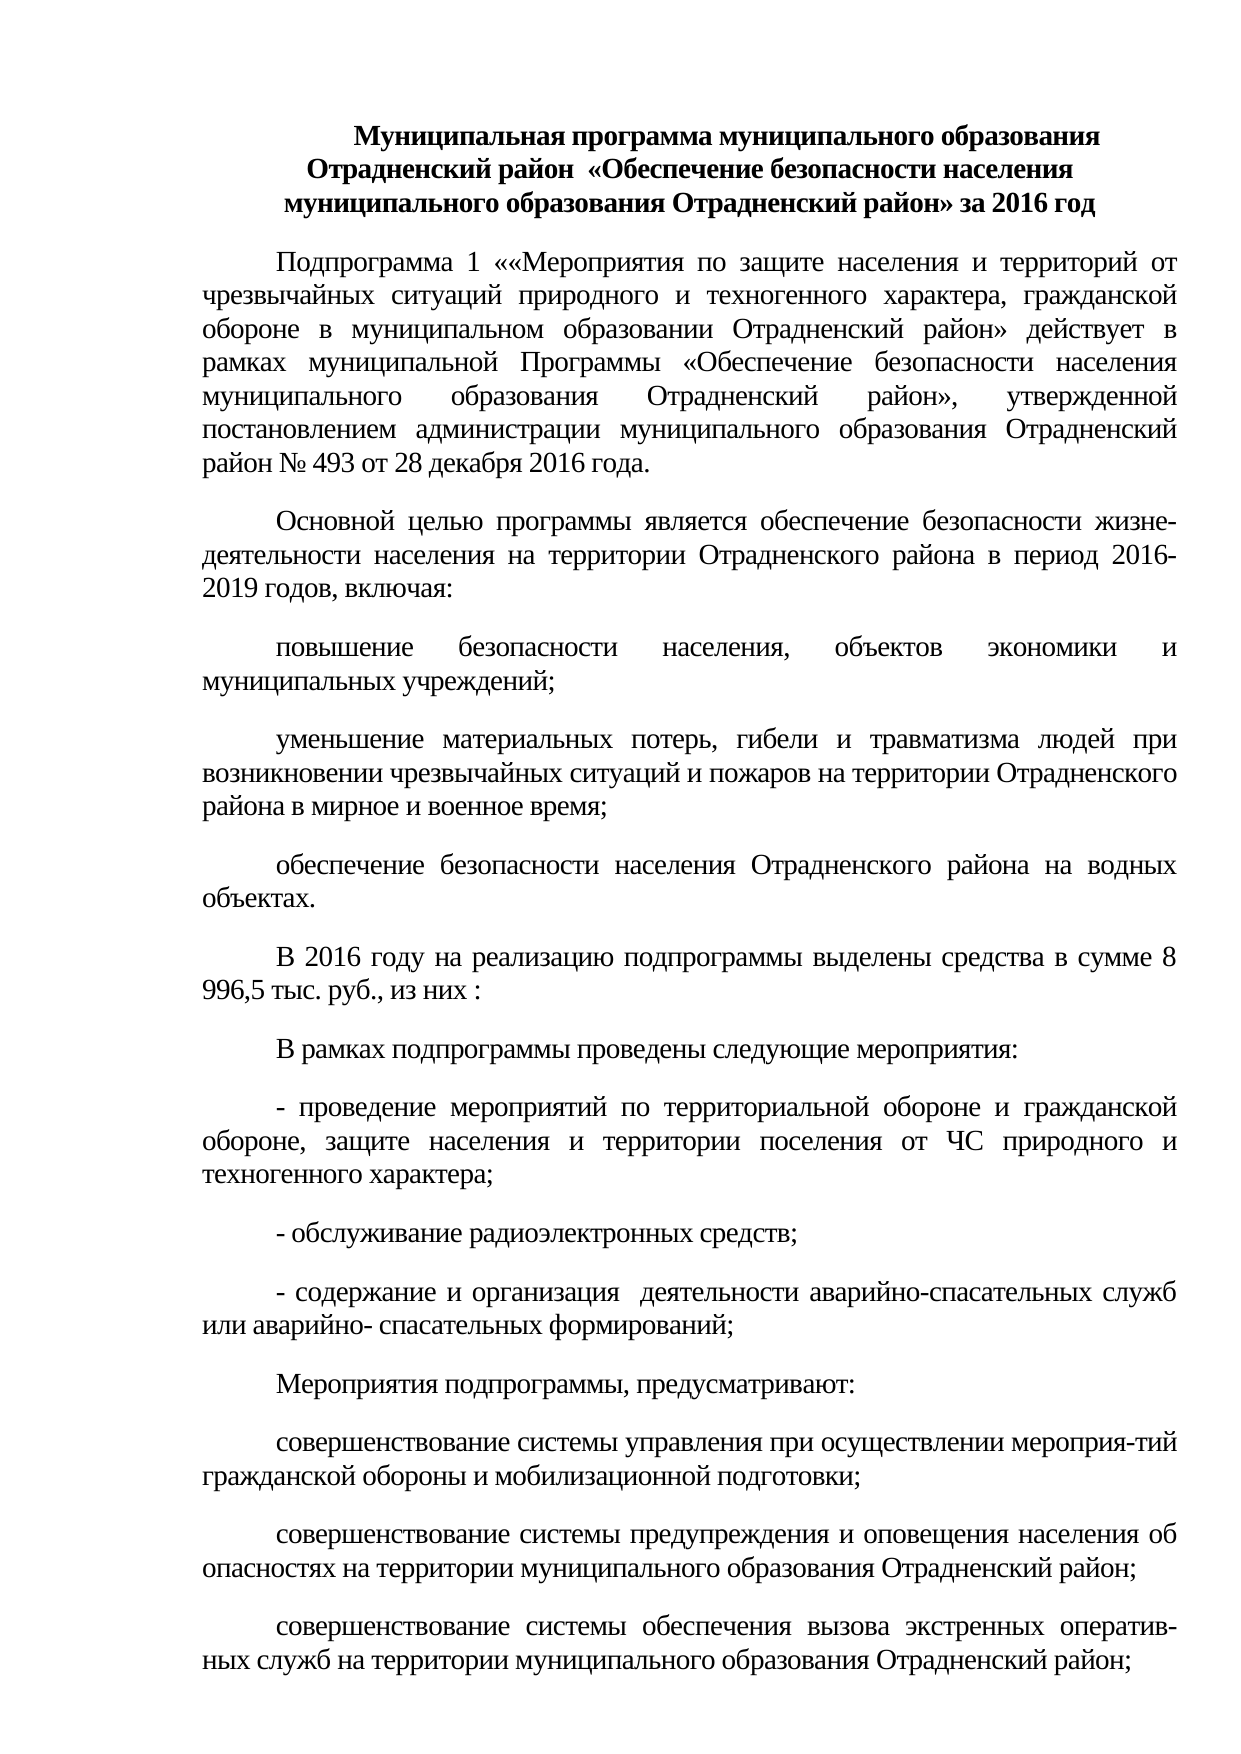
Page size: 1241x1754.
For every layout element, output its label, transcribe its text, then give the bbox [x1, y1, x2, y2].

text - обслуживание радиоэлектронных средств; [202, 1215, 1178, 1249]
text повышение безопасности населения, объектов экономики и муниципальных учреждений; [202, 629, 1178, 696]
text совершенствование системы управления при осуществлении мероприя-тий гражданской обороны и мобилизационной подготовки; [202, 1424, 1178, 1491]
text совершенствование системы предупреждения и оповещения населения об опасностях на территории муниципального образования Отрадненский район; [202, 1516, 1178, 1583]
text Муниципальная программа муниципального образования Отрадненский район «Обеспечение безопасности населения муниципального образования Отрадненский район» за 2016 год [202, 118, 1178, 219]
text - проведение мероприятий по территориальной обороне и гражданской обороне, защите населения и территории поселения от ЧС природного и техногенного характера; [202, 1089, 1178, 1190]
text Мероприятия подпрограммы, предусматривают: [202, 1366, 1178, 1399]
text В рамках подпрограммы проведены следующие мероприятия: [202, 1031, 1178, 1064]
text совершенствование системы обеспечения вызова экстренных оператив-ных служб на территории муниципального образования Отрадненский район; [202, 1608, 1178, 1676]
text обеспечение безопасности населения Отрадненского района на водных объектах. [202, 847, 1178, 914]
text уменьшение материальных потерь, гибели и травматизма людей при возникновении чрезвычайных ситуаций и пожаров на территории Отрадненского района в мирное и военное время; [202, 721, 1178, 822]
text - содержание и организация деятельности аварийно-спасательных служб или аварийно- спасательных формирований; [202, 1274, 1178, 1341]
text Основной целью программы является обеспечение безопасности жизне-деятельности населения на территории Отрадненского района в период 2016-2019 годов, включая: [202, 503, 1178, 604]
text Подпрограмма 1 ««Мероприятия по защите населения и территорий от чрезвычайных ситуаций природного и техногенного характера, гражданской обороне в муниципальном образовании Отрадненский район» действует в рамках муниципальной Программы «Обеспечение безопасности населения муниципального образования Отрадненский район», утвержденной постановлением администрации муниципального образования Отрадненский район № 493 от 28 декабря 2016 года. [202, 244, 1178, 478]
text В 2016 году на реализацию подпрограммы выделены средства в сумме 8 996,5 тыс. руб., из них : [202, 939, 1178, 1006]
